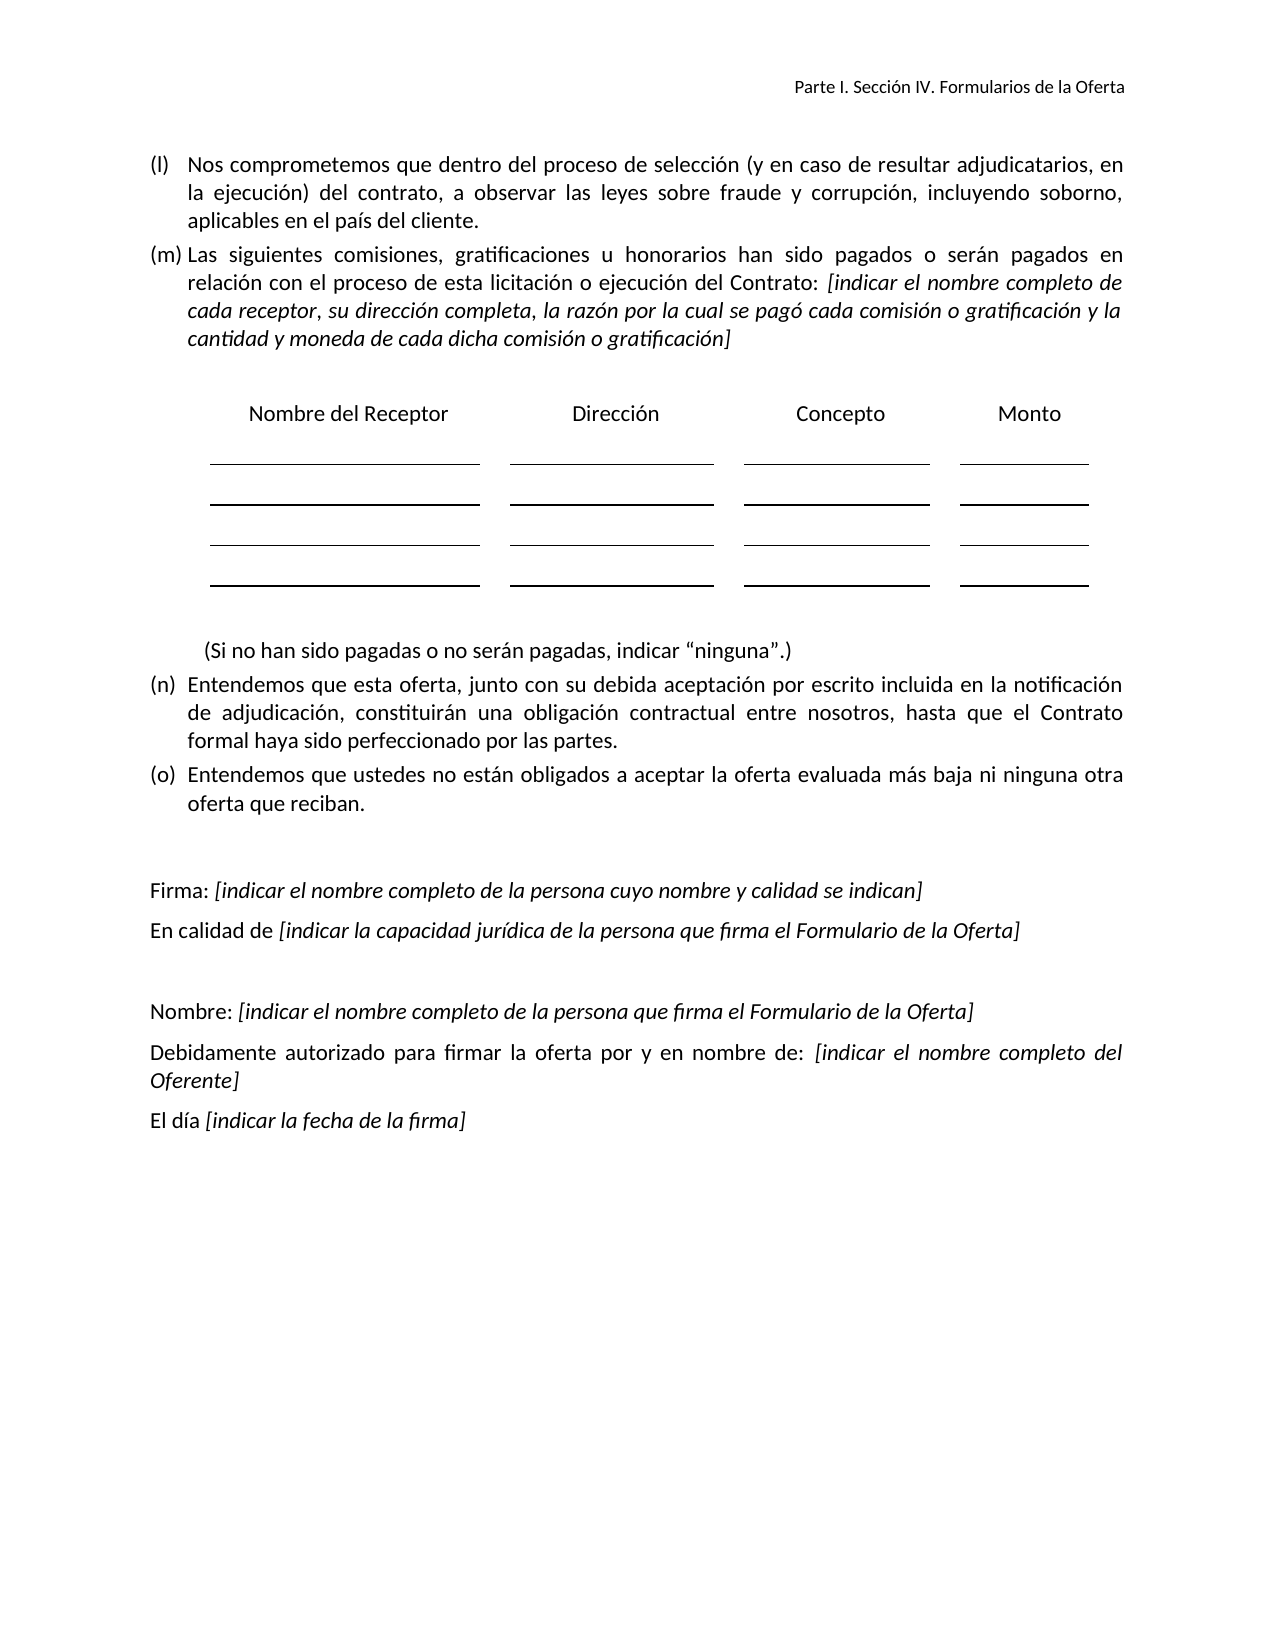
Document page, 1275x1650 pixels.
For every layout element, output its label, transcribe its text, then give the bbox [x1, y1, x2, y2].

text Debidamente autorizado para firmar la oferta por y en nombre de: [indicar el nombre completo del Oferente] [150, 1038, 1125, 1094]
table_cell [499, 474, 733, 514]
table_cell [199, 474, 499, 514]
list Entendemos que ustedes no están obligados a aceptar la oferta evaluada más baja ni ninguna otra oferta que reciban. [150, 761, 1125, 817]
text (Si no han sido pagadas o no serán pagadas, indicar “ninguna”.) [150, 636, 1125, 664]
table_cell [733, 434, 949, 474]
table_cell [949, 555, 1110, 596]
table_cell [199, 515, 499, 555]
list Las siguientes comisiones, gratificaciones u honorarios han sido pagados o serán pagados en relación con el proceso de esta licitación o ejecución del Contrato: [indicar el nombre completo de cada receptor, su dirección completa, la razón por la cual se pagó cada comisión o gratificación y la cantidad y moneda de cada dicha comisión o gratificación] [150, 240, 1125, 352]
table_cell [949, 515, 1110, 555]
table_cell [499, 515, 733, 555]
table_header Nombre del Receptor [199, 393, 499, 433]
text En calidad de [indicar la capacidad jurídica de la persona que firma el Formulario de la Oferta] [150, 916, 1125, 944]
table_header Dirección [499, 393, 733, 433]
table_cell [199, 555, 499, 596]
table_cell [949, 434, 1110, 474]
table_header Concepto [733, 393, 949, 433]
table_cell [733, 515, 949, 555]
text Nombre: [indicar el nombre completo de la persona que firma el Formulario de la Oferta] [150, 997, 1125, 1026]
list Nos comprometemos que dentro del proceso de selección (y en caso de resultar adjudicatarios, en la ejecución) del contrato, a observar las leyes sobre fraude y corrupción, incluyendo soborno, aplicables en el país del cliente. [150, 150, 1125, 234]
table_cell [199, 434, 499, 474]
table_cell [499, 555, 733, 596]
table_cell [499, 434, 733, 474]
text El día [indicar la fecha de la firma] [150, 1107, 1125, 1134]
text Firma: [indicar el nombre completo de la persona cuyo nombre y calidad se indican] [150, 876, 1125, 904]
table_header Monto [949, 393, 1110, 433]
table_cell [733, 555, 949, 596]
table_cell [733, 474, 949, 514]
list Entendemos que esta oferta, junto con su debida aceptación por escrito incluida en la notificación de adjudicación, constituirán una obligación contractual entre nosotros, hasta que el Contrato formal haya sido perfeccionado por las partes. [150, 670, 1125, 754]
table_cell [949, 474, 1110, 514]
